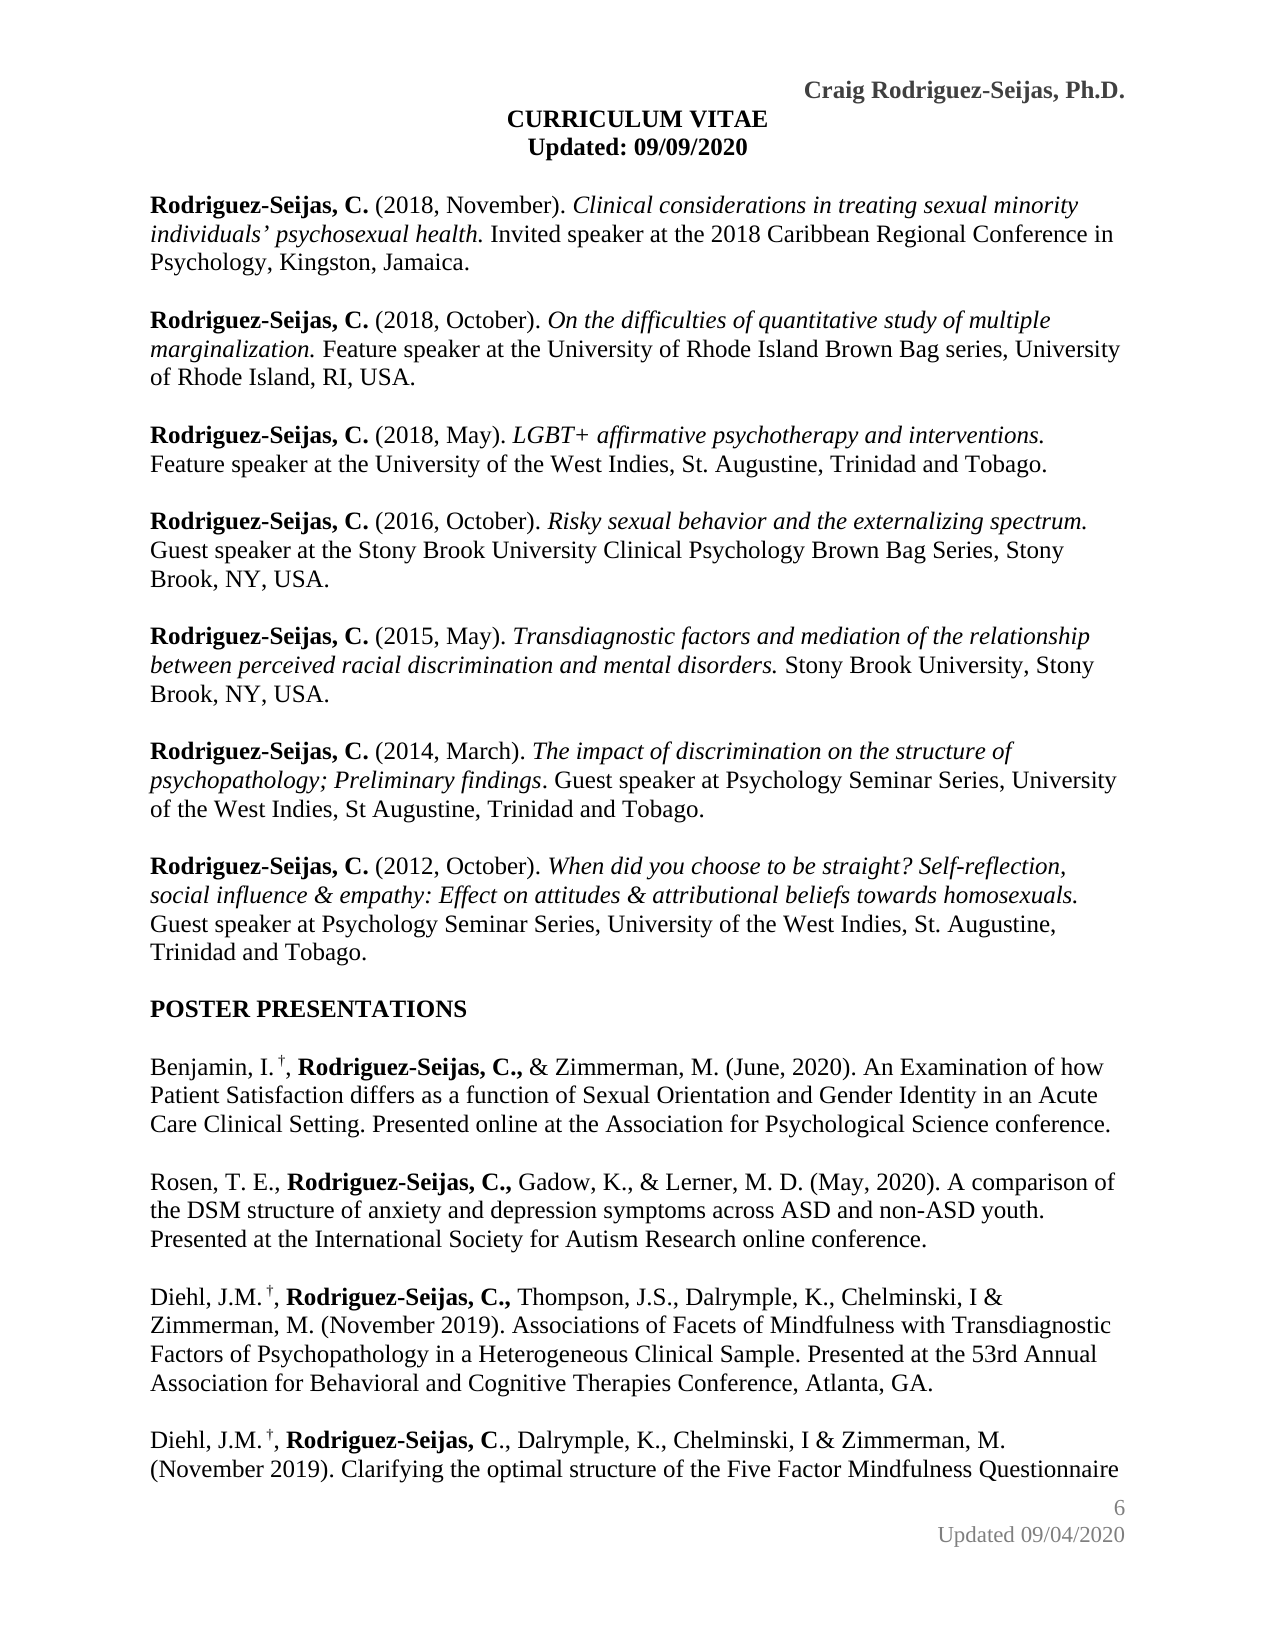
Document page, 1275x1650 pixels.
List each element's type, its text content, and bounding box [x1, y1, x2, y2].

text Rodriguez-Seijas, C. (2016, October). Risky sexual behavior and the externalizing spectrum. Guest speaker at the Stony Brook University Clinical Psychology Brown Bag Series, Stony Brook, NY, USA. [150, 506, 1125, 592]
text Rodriguez-Seijas, C. (2018, October). On the difficulties of quantitative study of multiple marginalization. Feature speaker at the University of Rhode Island Brown Bag series, University of Rhode Island, RI, USA. [150, 305, 1125, 391]
text Rodriguez-Seijas, C. (2015, May). Transdiagnostic factors and mediation of the relationship between perceived racial discrimination and mental disorders. Stony Brook University, Stony Brook, NY, USA. [150, 621, 1125, 707]
text Rodriguez-Seijas, C. (2018, November). Clinical considerations in treating sexual minority individuals’ psychosexual health. Invited speaker at the 2018 Caribbean Regional Conference in Psychology, Kingston, Jamaica. [150, 190, 1125, 276]
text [150, 1426, 1125, 1483]
text Benjamin, I. †, Rodriguez-Seijas, C., & Zimmerman, M. (June, 2020). An Examination of how Patient Satisfaction differs as a function of Sexual Orientation and Gender Identity in an Acute Care Clinical Setting. Presented online at the Association for Psychological Science conference. [150, 1052, 1125, 1138]
text Rodriguez-Seijas, C. (2018, May). LGBT+ affirmative psychotherapy and interventions. Feature speaker at the University of the West Indies, St. Augustine, Trinidad and Tobago. [150, 420, 1125, 477]
text Rodriguez-Seijas, C. (2014, March). The impact of discrimination on the structure of psychopathology; Preliminary findings. Guest speaker at Psychology Seminar Series, University of the West Indies, St Augustine, Trinidad and Tobago. [150, 736, 1125, 822]
text Diehl, J.M. †, Rodriguez-Seijas, C., Thompson, J.S., Dalrymple, K., Chelminski, I & Zimmerman, M. (November 2019). Associations of Facets of Mindfulness with Transdiagnostic Factors of Psychopathology in a Heterogeneous Clinical Sample. Presented at the 53rd Annual Association for Behavioral and Cognitive Therapies Conference, Atlanta, GA. [150, 1282, 1125, 1397]
text Rosen, T. E., Rodriguez-Seijas, C., Gadow, K., & Lerner, M. D. (May, 2020). A comparison of the DSM structure of anxiety and depression symptoms across ASD and non-ASD youth. Presented at the International Society for Autism Research online conference. [150, 1167, 1125, 1253]
text POSTER PRESENTATIONS [150, 994, 1125, 1023]
text Rodriguez-Seijas, C. (2012, October). When did you choose to be straight? Self-reflection, social influence & empathy: Effect on attitudes & attributional beliefs towards homosexuals. Guest speaker at Psychology Seminar Series, University of the West Indies, St. Augustine, Trinidad and Tobago. [150, 851, 1125, 966]
